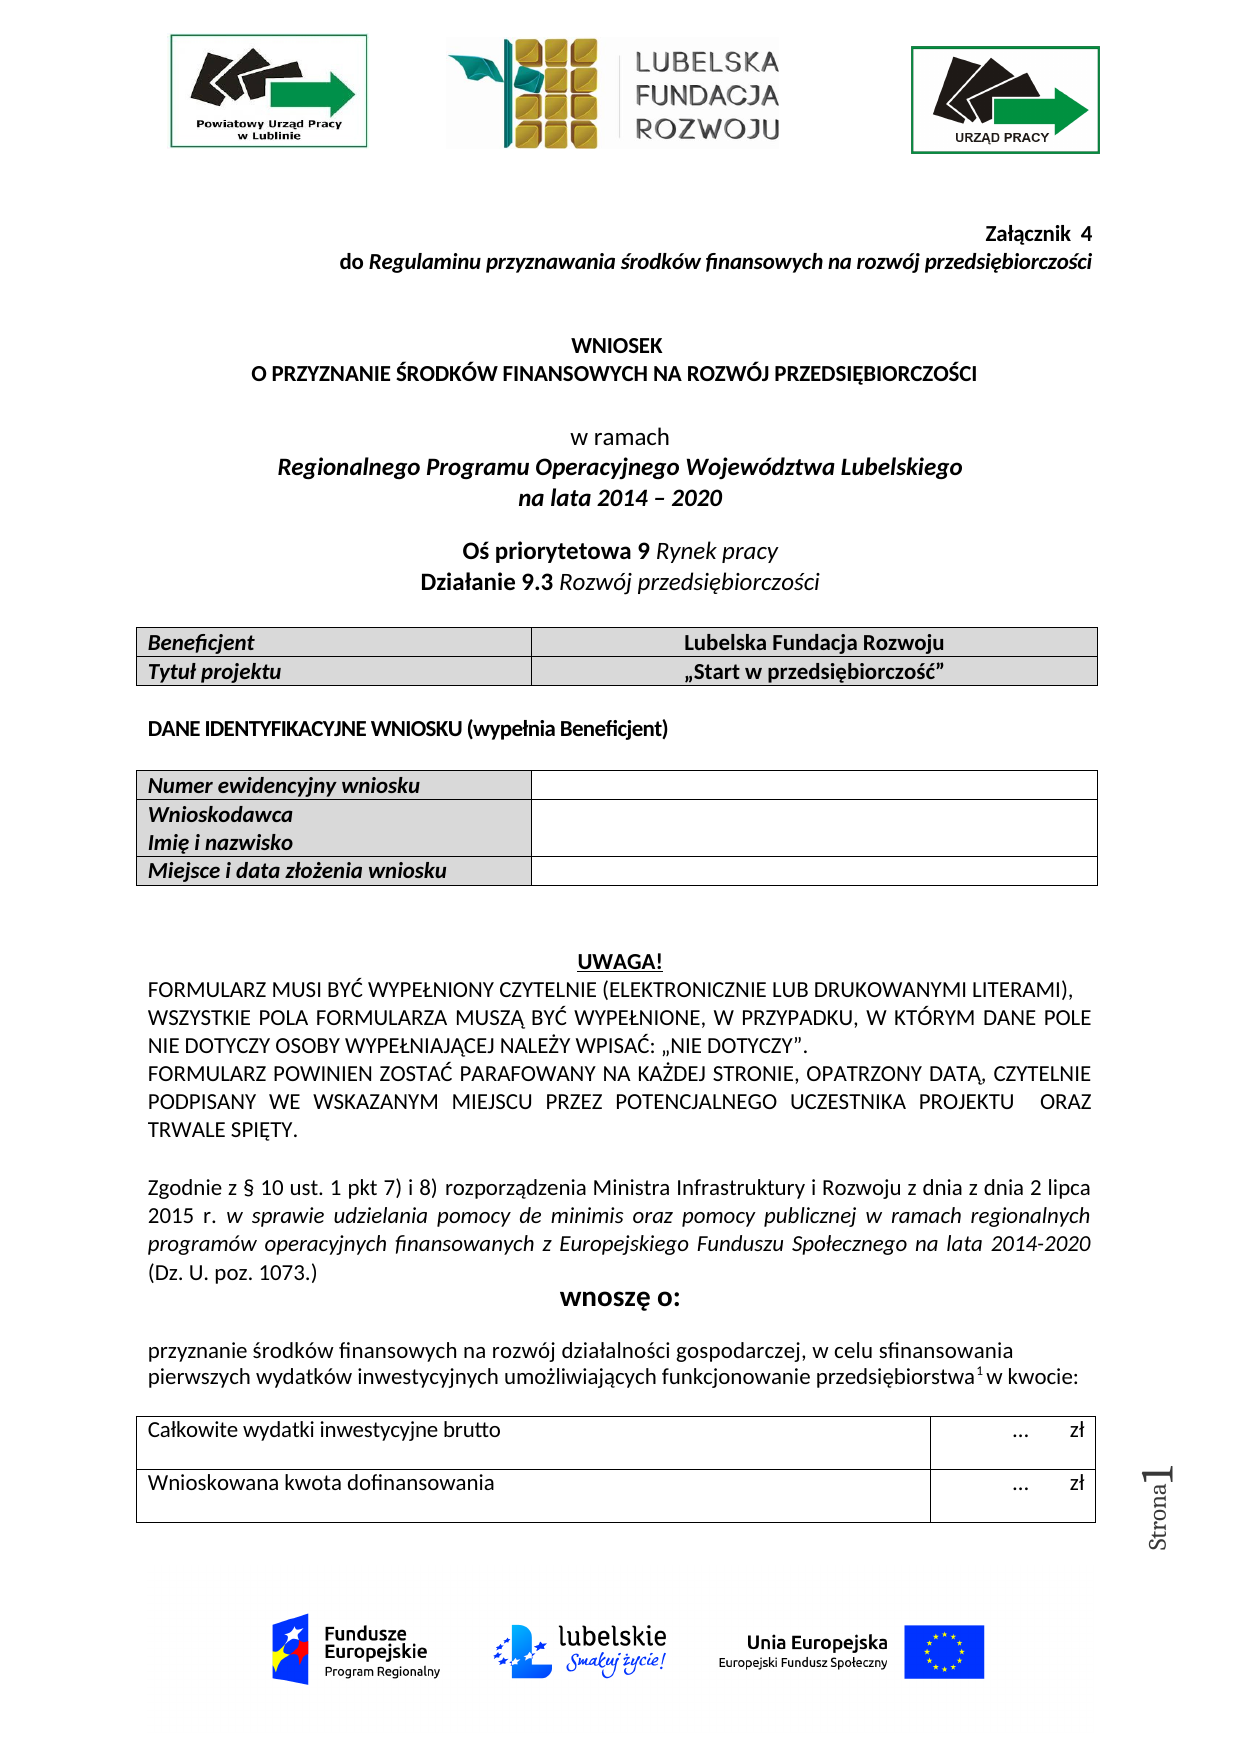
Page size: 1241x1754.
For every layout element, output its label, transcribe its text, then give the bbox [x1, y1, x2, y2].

text WNIOSEK [148, 331, 1086, 359]
picture [911, 46, 1100, 154]
table_cell Wnioskodawca Imię i nazwisko [137, 800, 531, 856]
table_header Całkowite wydatki inwestycyjne brutto [137, 1417, 930, 1469]
text Zgodnie z § 10 ust. 1 pkt 7) i 8) rozporządzenia Ministra Infrastruktury i Rozwoju z dnia z dnia 2 lipca 2015 r. w sprawie udzielania pomocy de minimis oraz pomocy publicznej w ramach regionalnych programów operacyjnych finansowanych z Europejskiego Funduszu Społecznego na lata 2014-2020 (Dz. U. poz. 1073.) [148, 1173, 1092, 1286]
text przyznanie środków finansowych na rozwój działalności gospodarczej, w celu sfinansowania pierwszych wydatków inwestycyjnych umożliwiających funkcjonowanie przedsiębiorstwa1 w kwocie: [148, 1338, 1092, 1390]
text do Regulaminu przyznawania środków finansowych na rozwój przedsiębiorczości [148, 247, 1092, 275]
text Działanie 9.3 Rozwój przedsiębiorczości [148, 566, 1092, 596]
text wnoszę o: [148, 1286, 1092, 1312]
picture [167, 33, 369, 149]
text Regionalnego Programu Operacyjnego Województwa Lubelskiego [148, 451, 1092, 482]
text FORMULARZ MUSI BYĆ WYPEŁNIONY CZYTELNIE (ELEKTRONICZNIE LUB DRUKOWANYMI LITERAMI), [148, 975, 1092, 1003]
table_cell [532, 857, 1097, 885]
picture [446, 37, 779, 149]
text Załącznik 4 [148, 219, 1092, 247]
table_cell [532, 800, 1097, 856]
table_header [532, 771, 1097, 799]
picture [147, 1565, 1094, 1733]
table_header … zł [931, 1417, 1095, 1469]
text DANE IDENTYFIKACYJNE WNIOSKU (wypełnia Beneficjent) [148, 714, 1092, 742]
table_header Numer ewidencyjny wniosku [137, 771, 531, 799]
text O PRZYZNANIE ŚRODKÓW FINANSOWYCH NA ROZWÓJ PRZEDSIĘBIORCZOŚCI [148, 359, 1086, 421]
table_header Lubelska Fundacja Rozwoju [532, 628, 1097, 656]
text Oś priorytetowa 9 Rynek pracy [148, 535, 1092, 566]
text na lata 2014 – 2020 [148, 482, 1092, 512]
text w ramach [148, 421, 1092, 451]
table_cell Tytuł projektu [137, 657, 531, 685]
table_cell Wnioskowana kwota dofinansowania [137, 1470, 930, 1522]
text FORMULARZ POWINIEN ZOSTAĆ PARAFOWANY NA KAŻDEJ STRONIE, OPATRZONY DATĄ, CZYTELNIE PODPISANY WE WSKAZANYM MIEJSCU PRZEZ POTENCJALNEGO UCZESTNIKA PROJEKTU ORAZ TRWALE SPIĘTY. [148, 1059, 1092, 1143]
table_cell Miejsce i data złożenia wniosku [137, 857, 531, 885]
table_header Beneficjent [137, 628, 531, 656]
text UWAGA! [148, 947, 1092, 975]
table_cell „Start w przedsiębiorczość” [532, 657, 1097, 685]
table_cell … zł [931, 1470, 1095, 1522]
text WSZYSTKIE POLA FORMULARZA MUSZĄ BYĆ WYPEŁNIONE, W PRZYPADKU, W KTÓRYM DANE POLE NIE DOTYCZY OSOBY WYPEŁNIAJĄCEJ NALEŻY WPISAĆ: „NIE DOTYCZY”. [148, 1003, 1092, 1059]
